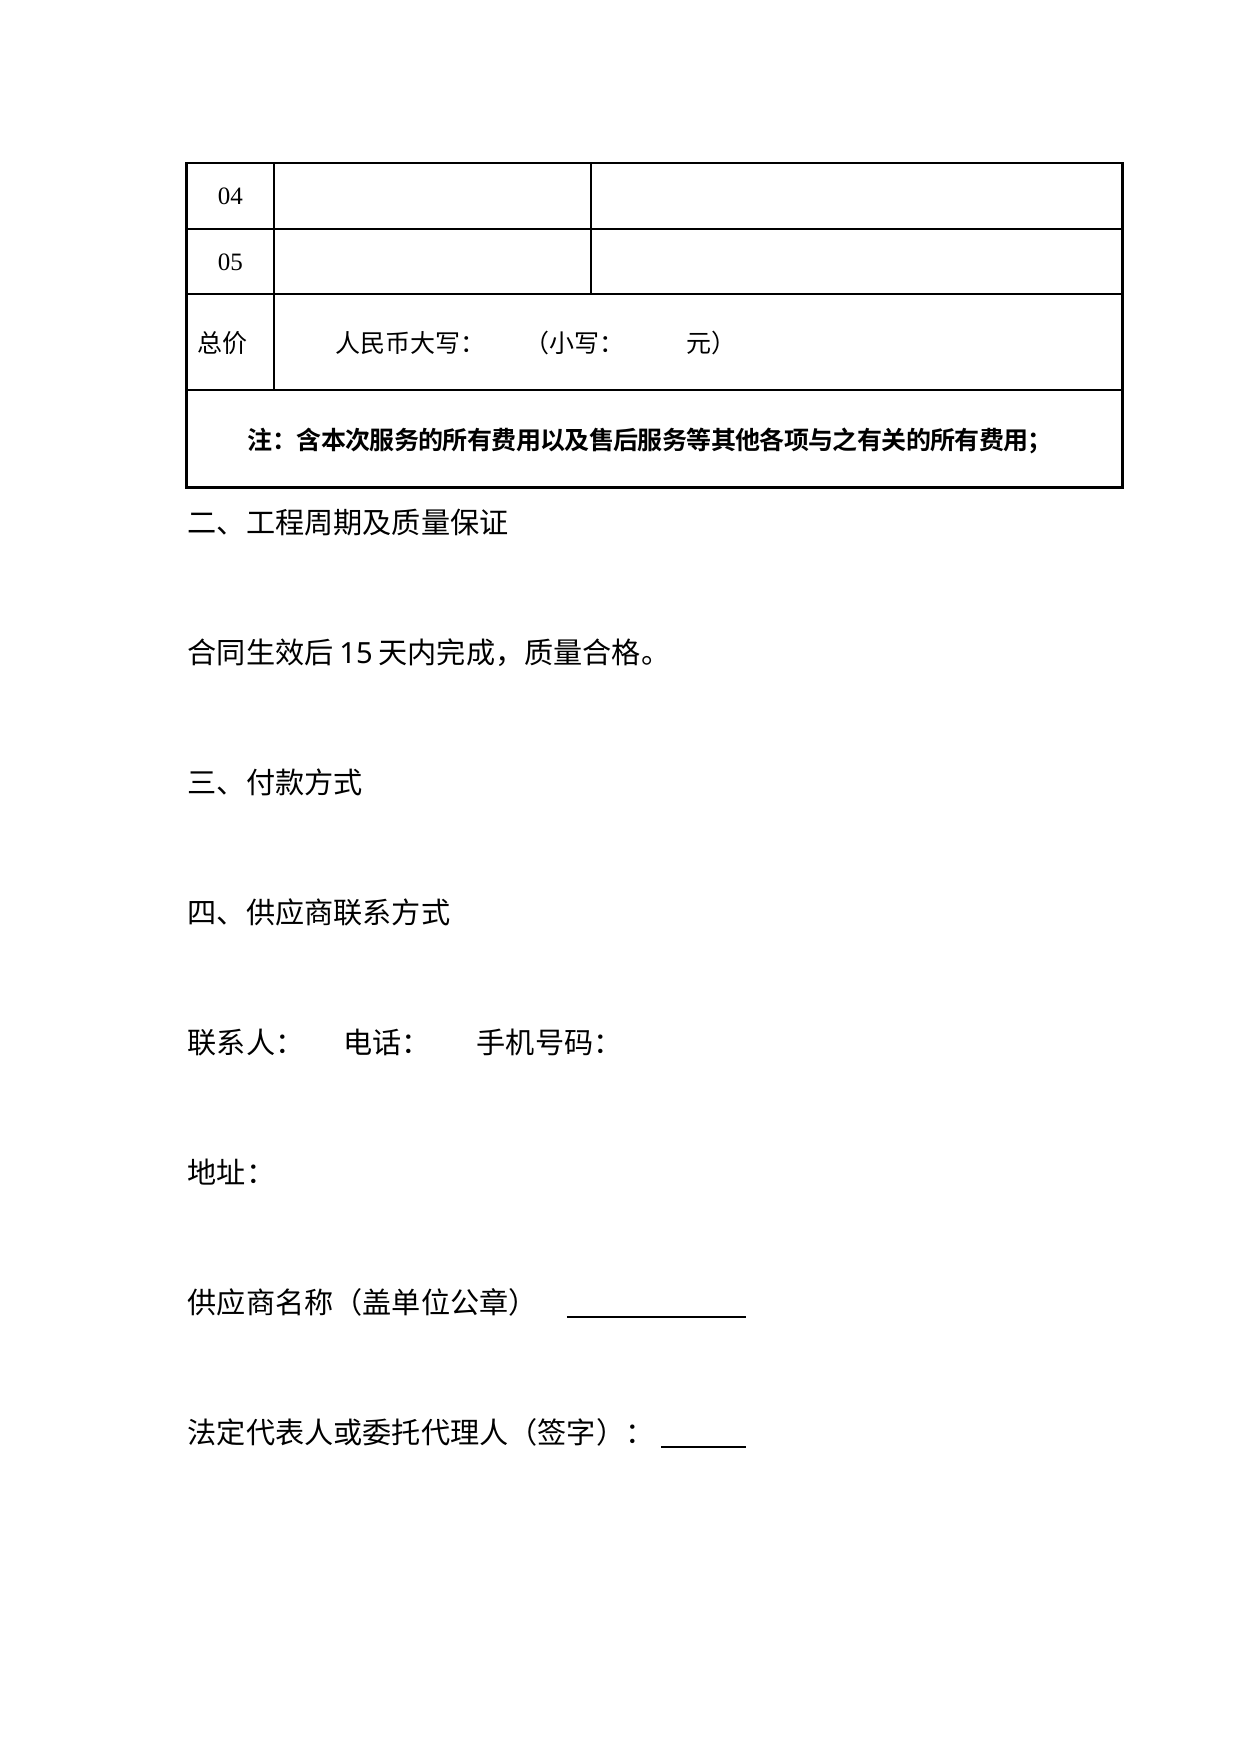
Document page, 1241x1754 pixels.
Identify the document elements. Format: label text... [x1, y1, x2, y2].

table_cell [592, 164, 1121, 227]
table_cell [275, 164, 590, 227]
table_cell 总价 [188, 295, 273, 389]
text 法定代表人或委托代理人（签字）： [187, 1398, 1053, 1463]
text 地址： [187, 1138, 1053, 1203]
text 三、付款方式 [187, 748, 1053, 813]
table_cell [275, 230, 590, 293]
text 二、工程周期及质量保证 [187, 489, 1053, 553]
table_cell 人民币大写： （小写： 元） [275, 295, 1121, 389]
text 四、供应商联系方式 [187, 878, 1053, 943]
table_cell 05 [188, 230, 273, 293]
text 联系人： 电话： 手机号码： [187, 1008, 1053, 1073]
table_cell 注：含本次服务的所有费用以及售后服务等其他各项与之有关的所有费用； [188, 391, 1121, 486]
table_cell [592, 230, 1121, 293]
table_cell 04 [188, 164, 273, 227]
text 合同生效后15天内完成，质量合格。 [187, 618, 1053, 683]
text 供应商名称（盖单位公章） [187, 1268, 1053, 1333]
